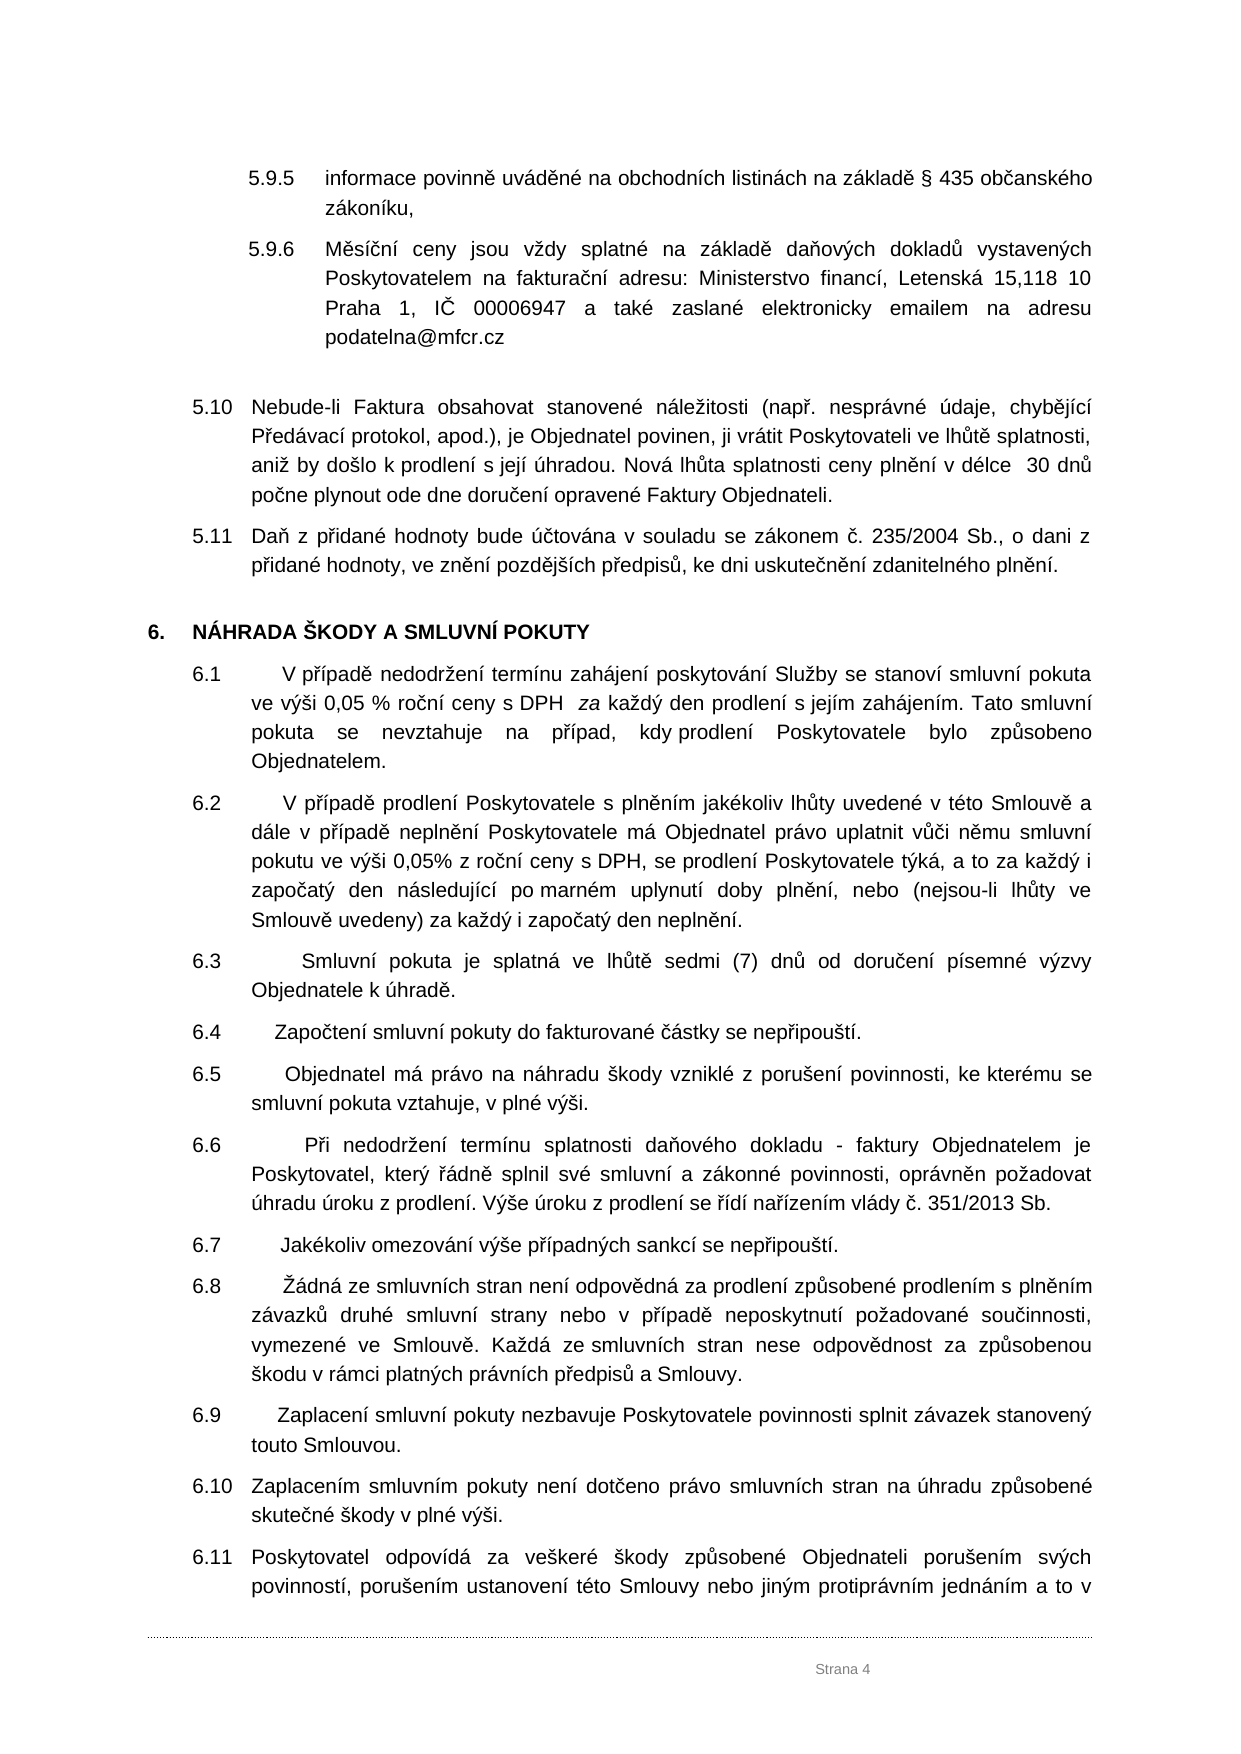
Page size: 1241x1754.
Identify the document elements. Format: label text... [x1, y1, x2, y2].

text Zaplacením smluvním pokuty není dotčeno právo smluvních stran na úhradu způsobené skutečné škody v plné výši. [192, 1470, 1092, 1529]
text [192, 1541, 1092, 1599]
text NÁHRADA ŠKODY A SMLUVNÍ POKUTY [148, 616, 1092, 645]
text Objednatel má právo na náhradu škody vzniklé z porušení povinnosti, ke kterému se smluvní pokuta vztahuje, v plné výši. [192, 1058, 1092, 1116]
text V případě nedodržení termínu zahájení poskytování Služby se stanoví smluvní pokuta ve výši 0,05 % roční ceny s DPH za každý den prodlení s jejím zahájením. Tato smluvní pokuta se nevztahuje na případ, kdy prodlení Poskytovatele bylo způsobeno Objednatelem. [192, 658, 1092, 774]
text Jakékoliv omezování výše případných sankcí se nepřipouští. [192, 1229, 1092, 1258]
text Započtení smluvní pokuty do fakturované částky se nepřipouští. [192, 1016, 1092, 1045]
text Daň z přidané hodnoty bude účtována v souladu se zákonem č. 235/2004 Sb., o dani z přidané hodnoty, ve znění pozdějších předpisů, ke dni uskutečnění zdanitelného plnění. [192, 520, 1092, 579]
list informace povinně uváděné na obchodních listinách na základě § 435 občanského zákoníku, [248, 162, 1092, 221]
text V případě prodlení Poskytovatele s plněním jakékoliv lhůty uvedené v této Smlouvě a dále v případě neplnění Poskytovatele má Objednatel právo uplatnit vůči němu smluvní pokutu ve výši 0,05% z roční ceny s DPH, se prodlení Poskytovatele týká, a to za každý i započatý den následující po marném uplynutí doby plnění, nebo (nejsou-li lhůty ve Smlouvě uvedeny) za každý i započatý den neplnění. [192, 787, 1092, 933]
text Smluvní pokuta je splatná ve lhůtě sedmi (7) dnů od doručení písemné výzvy Objednatele k úhradě. [192, 945, 1092, 1004]
text Žádná ze smluvních stran není odpovědná za prodlení způsobené prodlením s plněním závazků druhé smluvní strany nebo v případě neposkytnutí požadované součinnosti, vymezené ve Smlouvě. Každá ze smluvních stran nese odpovědnost za způsobenou škodu v rámci platných právních předpisů a Smlouvy. [192, 1270, 1092, 1387]
text Zaplacení smluvní pokuty nezbavuje Poskytovatele povinnosti splnit závazek stanovený touto Smlouvou. [192, 1399, 1092, 1458]
text Při nedodržení termínu splatnosti daňového dokladu - faktury Objednatelem je Poskytovatel, který řádně splnil své smluvní a zákonné povinnosti, oprávněn požadovat úhradu úroku z prodlení. Výše úroku z prodlení se řídí nařízením vlády č. 351/2013 Sb. [192, 1129, 1092, 1216]
list Měsíční ceny jsou vždy splatné na základě daňových dokladů vystavených Poskytovatelem na fakturační adresu: Ministerstvo financí, Letenská 15,118 10 Praha 1, IČ také zaslané elektronicky emailem na adresu podatelna@mfcr.cz [248, 233, 1092, 350]
text Nebude-li Faktura obsahovat stanovené náležitosti (např. nesprávné údaje, chybějící Předávací protokol, apod.), je Objednatel povinen, ji vrátit Poskytovateli ve lhůtě splatnosti, aniž by došlo k prodlení s její úhradou. Nová lhůta splatnosti ceny plnění v délce 30 dnů počne plynout ode dne doručení opravené Faktury Objednateli. [192, 391, 1092, 508]
